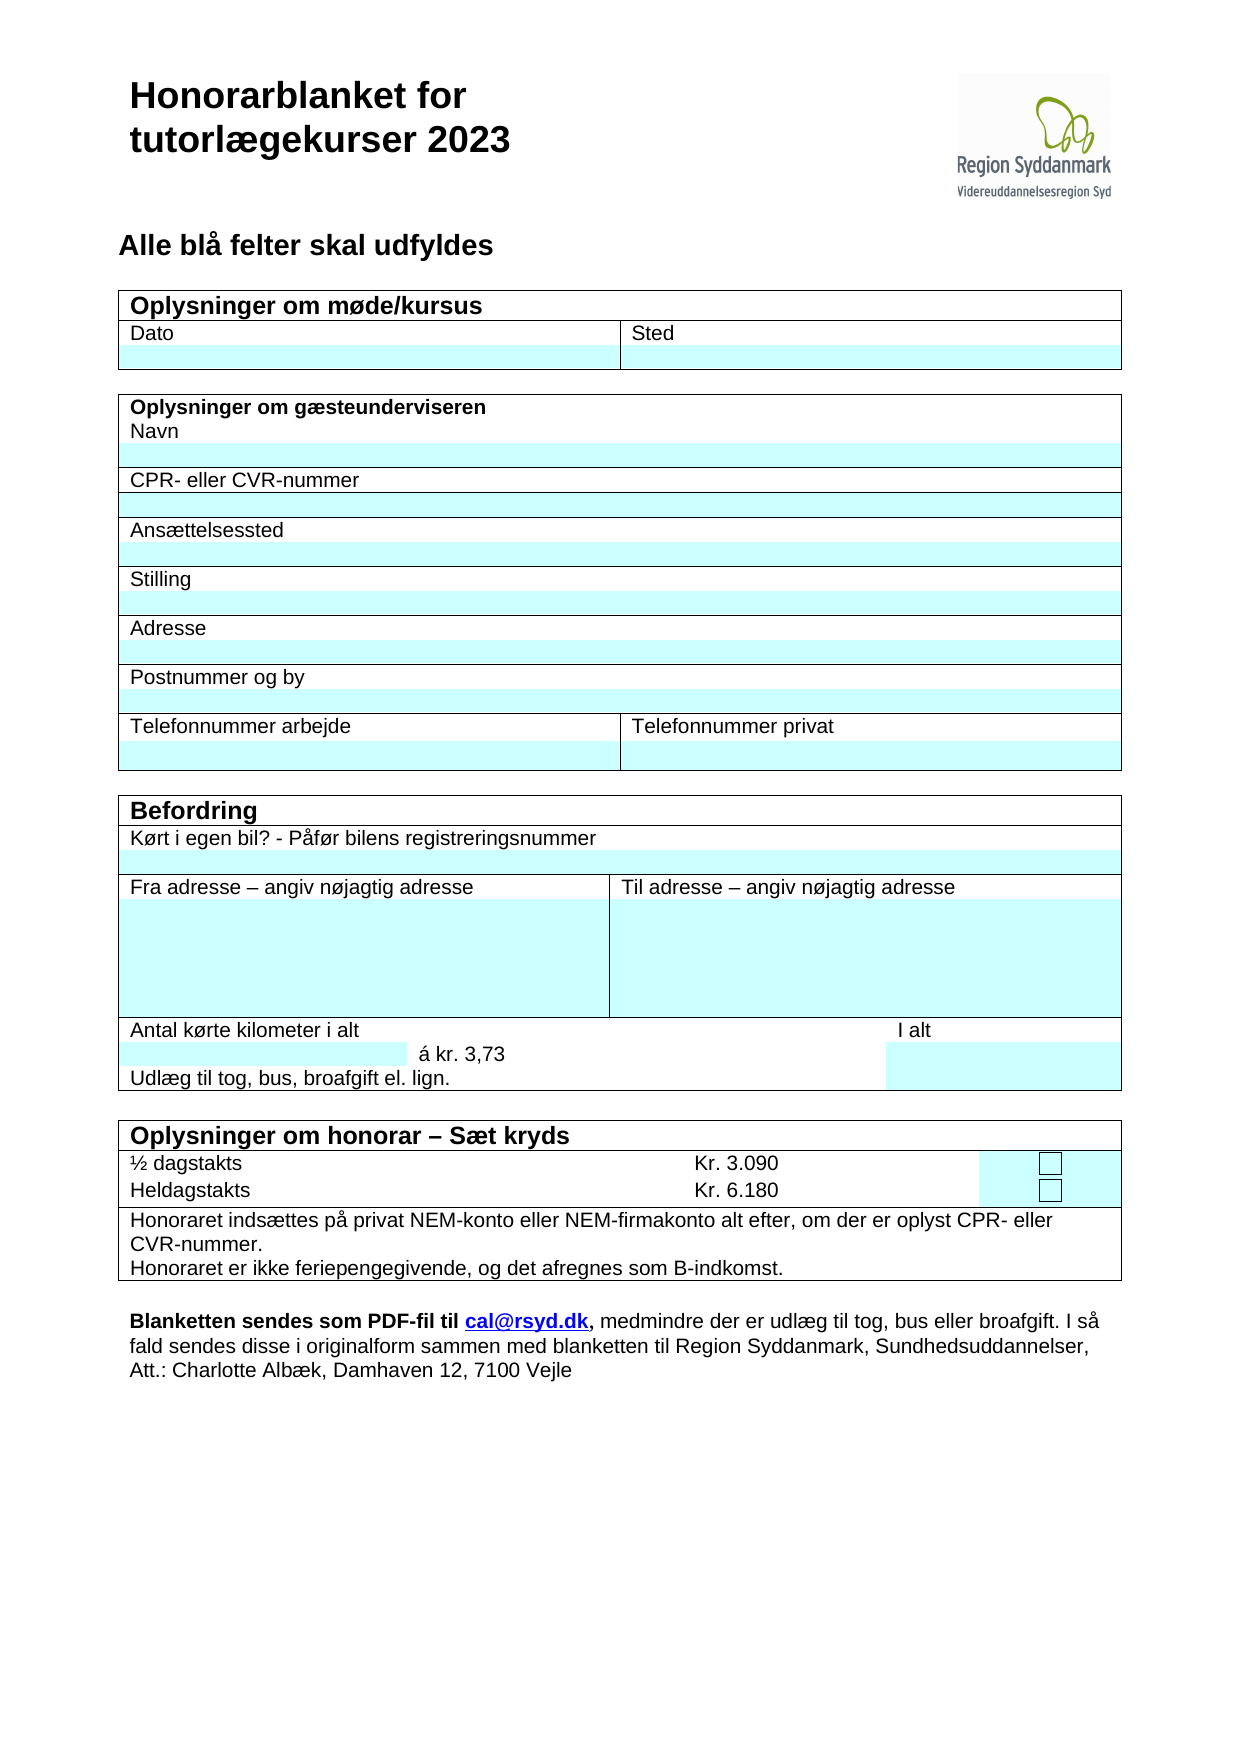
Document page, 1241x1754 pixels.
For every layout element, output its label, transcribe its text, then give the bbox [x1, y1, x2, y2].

table_cell Kr. 6.180 [683, 1178, 979, 1207]
table_cell Postnummer og by [119, 665, 1121, 688]
table_cell Kørt i egen bil? - Påfør bilens registreringsnummer [119, 826, 1121, 850]
table_cell [621, 345, 1121, 368]
table_cell á kr. 3,73 [407, 1042, 886, 1066]
table_cell [119, 689, 1121, 712]
table_cell [119, 850, 1121, 874]
table_cell ½ dagstakts [119, 1151, 683, 1178]
table_cell Kr. 3.090 [683, 1151, 979, 1178]
picture [957, 73, 1111, 199]
table_cell [979, 1178, 1121, 1207]
table_cell [119, 542, 1121, 566]
table_cell [119, 1042, 407, 1066]
table_cell [119, 443, 1121, 467]
table_cell [621, 741, 1121, 770]
table_cell Heldagstakts [119, 1178, 683, 1207]
table_cell Stilling [119, 567, 1121, 591]
table_cell [119, 345, 620, 368]
table_cell [610, 899, 1121, 1017]
table_header Befordring [119, 796, 1121, 825]
table_cell Telefonnummer privat [621, 714, 1121, 741]
table_cell Honoraret indsættes på privat NEM-konto eller NEM-firmakonto alt efter, om der er oplyst CPR- eller CVR-nummer. Honoraret er ikke feriepengegivende, og det afregnes som B-indkomst. [119, 1208, 1121, 1280]
table_cell I alt [886, 1018, 1121, 1042]
table_cell [119, 741, 620, 770]
table_header Oplysninger om honorar – Sæt kryds [119, 1121, 1121, 1150]
table_cell Adresse [119, 616, 1121, 639]
table_cell [119, 493, 1121, 517]
table_cell [119, 591, 1121, 614]
text Alle blå felter skal udfyldes [118, 227, 1122, 261]
table_cell Fra adresse – angiv nøjagtig adresse [119, 875, 609, 899]
table_header Blanketten sendes som PDF-fil til cal@rsyd.dk, medmindre der er udlæg til tog, bus eller broafgift. I så fald sendes disse i originalform sammen med blanketten til Region Syddanmark, Sundhedsuddannelser, Att.: Charlotte Albæk, Damhaven 12, 7100 Vejle [118, 1305, 1122, 1402]
table_cell Sted [621, 321, 1121, 344]
table_header Oplysninger om møde/kursus [119, 291, 1121, 319]
table_cell Dato [119, 321, 620, 344]
table_cell Antal kørte kilometer i alt [119, 1018, 886, 1042]
table_cell [886, 1066, 1121, 1090]
table_cell [119, 899, 609, 1017]
table_cell Telefonnummer arbejde [119, 714, 620, 741]
table_cell Udlæg til tog, bus, broafgift el. lign. [119, 1066, 886, 1090]
table_cell Ansættelsessted [119, 518, 1121, 542]
table_cell [979, 1151, 1121, 1178]
table_cell Navn [119, 419, 1121, 443]
table_cell Til adresse – angiv nøjagtig adresse [610, 875, 1121, 899]
table_header Oplysninger om gæsteunderviseren [119, 395, 1121, 419]
table_cell CPR- eller CVR-nummer [119, 468, 1121, 492]
table_cell [119, 640, 1121, 663]
table_cell [886, 1042, 1121, 1066]
